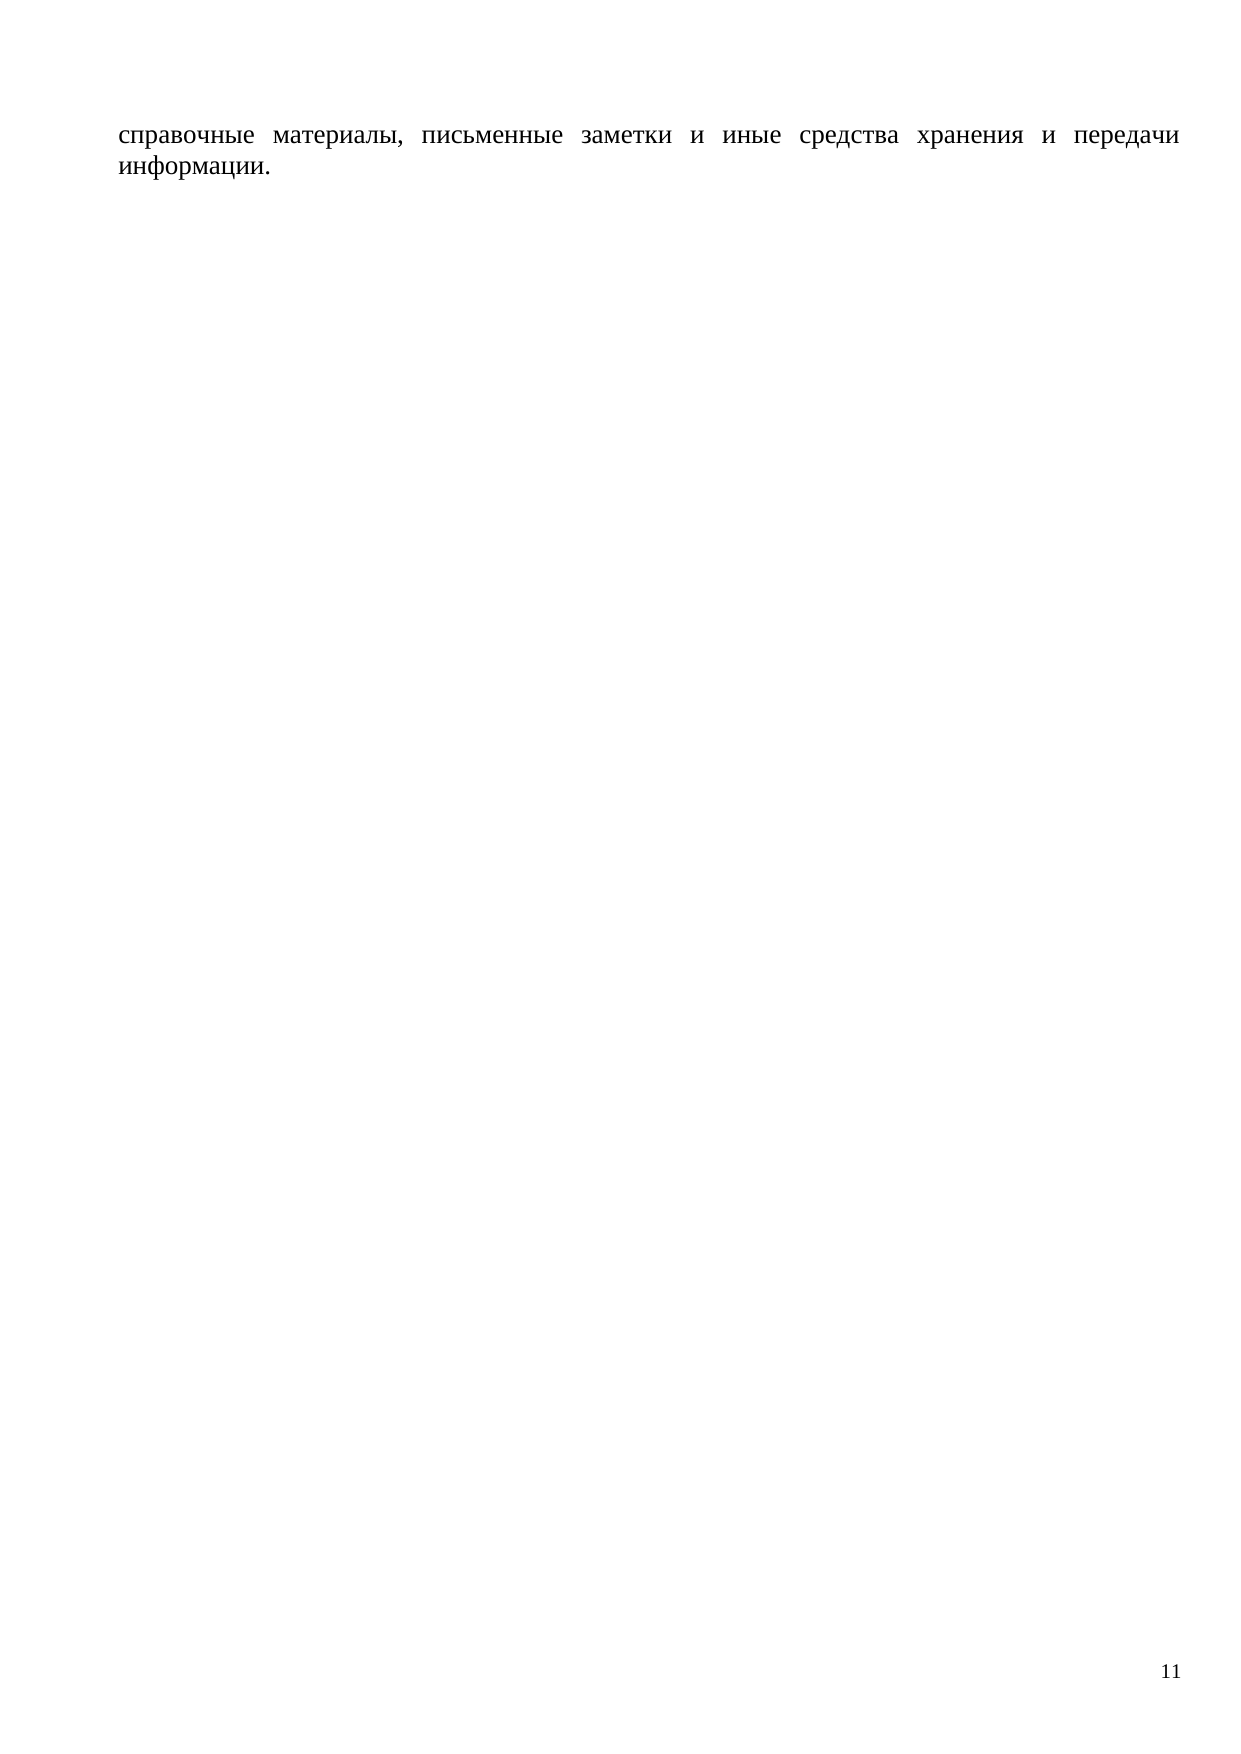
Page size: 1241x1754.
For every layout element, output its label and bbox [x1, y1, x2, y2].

list [118, 118, 1181, 180]
